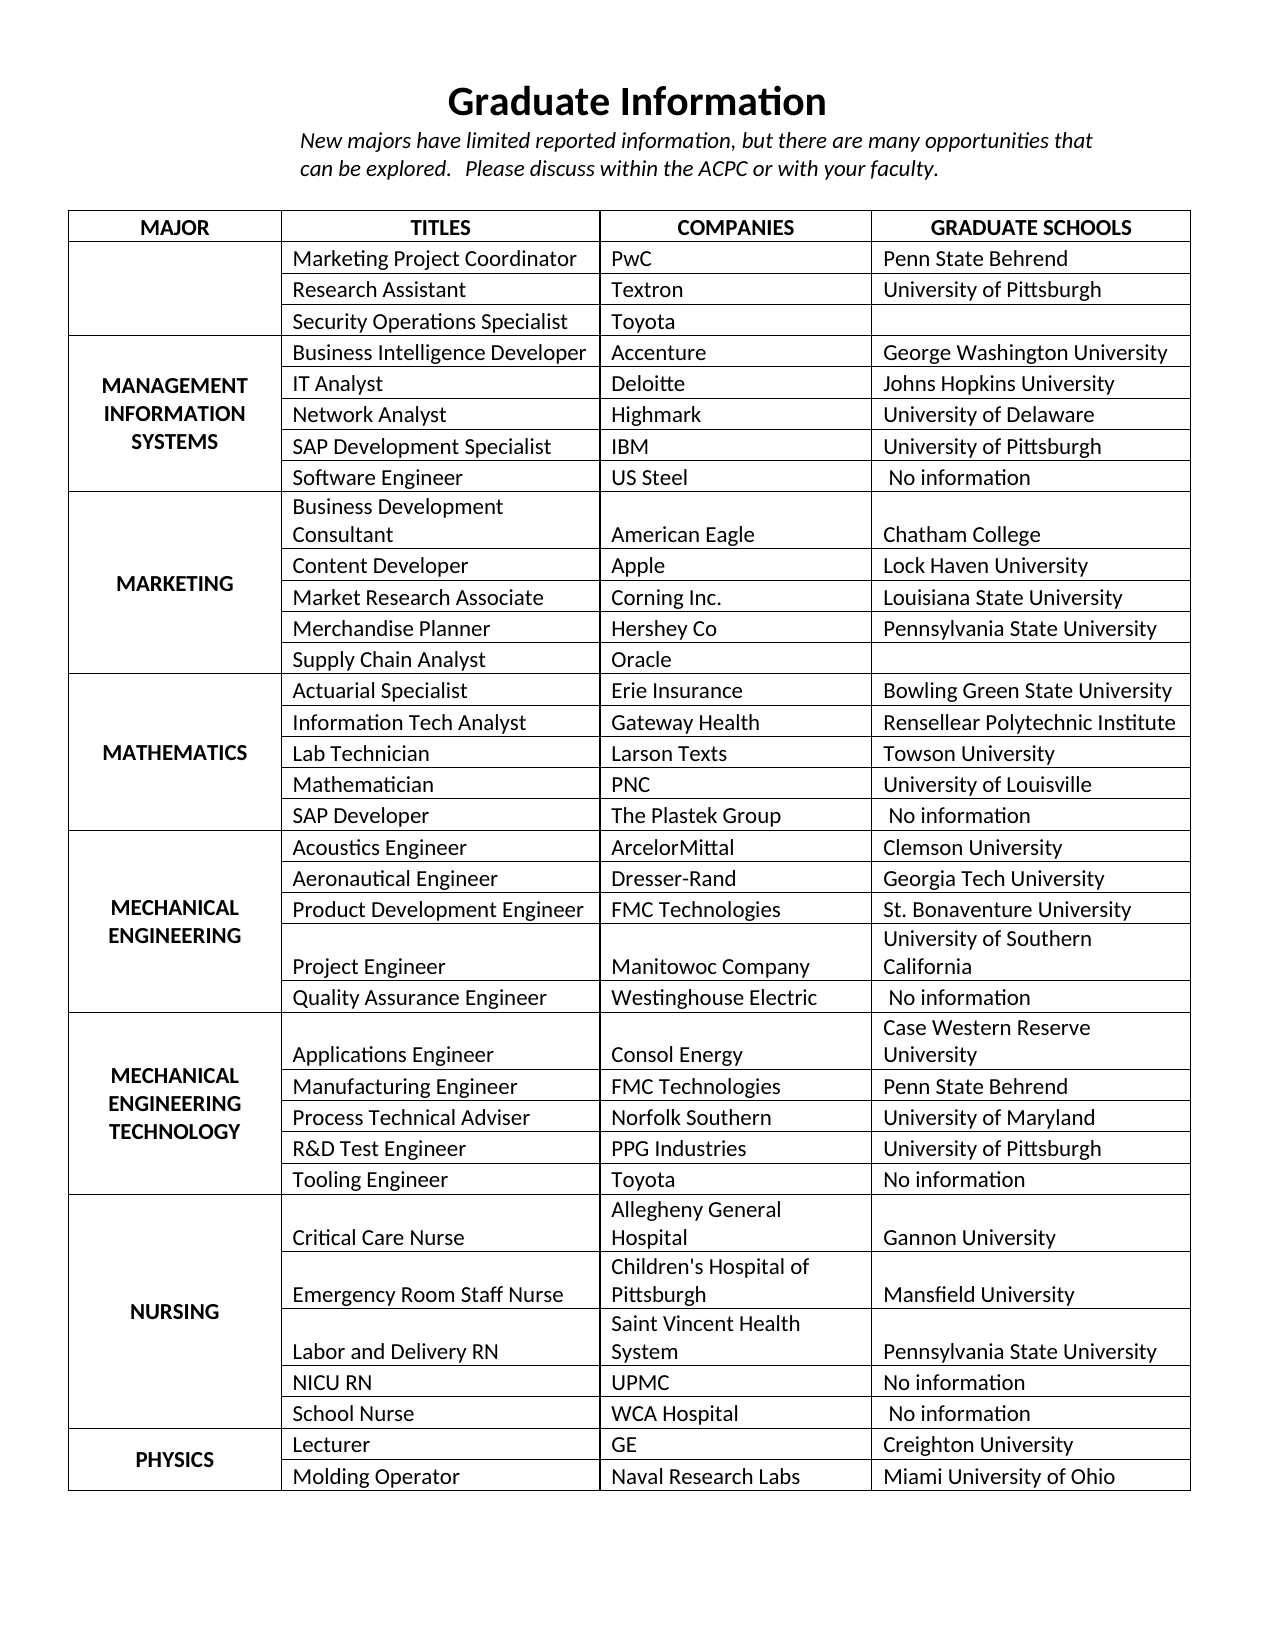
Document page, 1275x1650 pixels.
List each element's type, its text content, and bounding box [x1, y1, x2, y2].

table_cell NICU RN [282, 1366, 599, 1396]
table_cell Lab Technician [282, 737, 599, 767]
table_cell Deloitte [601, 367, 871, 397]
table_cell No information [872, 461, 1190, 491]
table_cell Norfolk Southern [601, 1101, 871, 1131]
table_cell IBM [601, 430, 871, 460]
table_cell Merchandise Planner [282, 612, 599, 642]
table_cell University of Pittsburgh [872, 430, 1190, 460]
table_cell Clemson University [872, 831, 1190, 861]
table_cell US Steel [601, 461, 871, 491]
table_cell Process Technical Adviser [282, 1101, 599, 1131]
table_cell University of Louisville [872, 768, 1190, 798]
table_cell Consol Energy [601, 1013, 871, 1069]
table_cell WCA Hospital [601, 1397, 871, 1427]
table_cell Molding Operator [282, 1460, 599, 1490]
table_cell PwC [601, 242, 871, 272]
table_cell Textron [601, 274, 871, 304]
table_cell MARKETING [69, 492, 281, 673]
table_cell Case Western Reserve University [872, 1013, 1190, 1069]
table_cell University of Southern California [872, 924, 1190, 980]
table_cell Network Analyst [282, 399, 599, 429]
table_cell Supply Chain Analyst [282, 643, 599, 673]
table_cell St. Bonaventure University [872, 893, 1190, 923]
table_cell Bowling Green State University [872, 674, 1190, 704]
table_cell MECHANICAL ENGINEERING [69, 831, 281, 1012]
table_cell PPG Industries [601, 1132, 871, 1162]
table_cell Tooling Engineer [282, 1164, 599, 1194]
table_cell Market Research Associate [282, 581, 599, 611]
table_cell GE [601, 1429, 871, 1459]
table_cell Emergency Room Staff Nurse [282, 1252, 599, 1308]
table_header COMPANIES [601, 211, 871, 241]
table_cell Content Developer [282, 549, 599, 579]
table_cell No information [872, 1164, 1190, 1194]
table_header TITLES [282, 211, 599, 241]
table_cell Naval Research Labs [601, 1460, 871, 1490]
table_cell Westinghouse Electric [601, 981, 871, 1012]
table_cell Mansfield University [872, 1252, 1190, 1308]
table_cell [872, 305, 1190, 335]
table_cell Children's Hospital of Pittsburgh [601, 1252, 871, 1308]
table_cell Lecturer [282, 1429, 599, 1459]
table_cell Software Engineer [282, 461, 599, 491]
table_cell Louisiana State University [872, 581, 1190, 611]
table_cell American Eagle [601, 492, 871, 548]
table_cell Gannon University [872, 1195, 1190, 1251]
table_cell FMC Technologies [601, 893, 871, 923]
table_cell Corning Inc. [601, 581, 871, 611]
table_cell NURSING [69, 1195, 281, 1427]
table_cell R&D Test Engineer [282, 1132, 599, 1162]
table_cell FMC Technologies [601, 1070, 871, 1100]
table_cell Project Engineer [282, 924, 599, 980]
table_cell School Nurse [282, 1397, 599, 1427]
table_header GRADUATE SCHOOLS [872, 211, 1190, 241]
table_cell Erie Insurance [601, 674, 871, 704]
table_cell Accenture [601, 336, 871, 366]
table_cell Georgia Tech University [872, 862, 1190, 892]
table_cell Chatham College [872, 492, 1190, 548]
table_cell Toyota [601, 1164, 871, 1194]
table_cell Quality Assurance Engineer [282, 981, 599, 1012]
table_cell Critical Care Nurse [282, 1195, 599, 1251]
table_cell No information [872, 981, 1190, 1012]
table_cell Product Development Engineer [282, 893, 599, 923]
table_cell PNC [601, 768, 871, 798]
table_header MAJOR [69, 211, 281, 241]
table_cell Toyota [601, 305, 871, 335]
table_cell Security Operations Specialist [282, 305, 599, 335]
table_cell Actuarial Specialist [282, 674, 599, 704]
table_cell Pennsylvania State University [872, 612, 1190, 642]
table_cell UPMC [601, 1366, 871, 1396]
table_cell No information [872, 1397, 1190, 1427]
table_cell Hershey Co [601, 612, 871, 642]
table_cell The Plastek Group [601, 799, 871, 829]
table_cell No information [872, 799, 1190, 829]
table_cell Mathematician [282, 768, 599, 798]
table_cell Larson Texts [601, 737, 871, 767]
table_cell Labor and Delivery RN [282, 1309, 599, 1365]
table_cell Allegheny General Hospital [601, 1195, 871, 1251]
table_cell Applications Engineer [282, 1013, 599, 1069]
table_cell Johns Hopkins University [872, 367, 1190, 397]
table_cell Oracle [601, 643, 871, 673]
table_cell Dresser-Rand [601, 862, 871, 892]
table_cell Saint Vincent Health System [601, 1309, 871, 1365]
table_cell Lock Haven University [872, 549, 1190, 579]
table_cell Penn State Behrend [872, 242, 1190, 272]
table_cell Aeronautical Engineer [282, 862, 599, 892]
table_cell Research Assistant [282, 274, 599, 304]
table_cell Pennsylvania State University [872, 1309, 1190, 1365]
table_cell PHYSICS [69, 1429, 281, 1490]
table_cell Highmark [601, 399, 871, 429]
table_cell MANAGEMENT INFORMATION SYSTEMS [69, 336, 281, 491]
table_cell [872, 643, 1190, 673]
table_cell Miami University of Ohio [872, 1460, 1190, 1490]
table_cell University of Pittsburgh [872, 1132, 1190, 1162]
table_cell Manitowoc Company [601, 924, 871, 980]
table_cell SAP Development Specialist [282, 430, 599, 460]
table_cell George Washington University [872, 336, 1190, 366]
table_cell MECHANICAL ENGINEERING TECHNOLOGY [69, 1013, 281, 1194]
table_cell Business Intelligence Developer [282, 336, 599, 366]
table_cell Business Development Consultant [282, 492, 599, 548]
table_cell University of Maryland [872, 1101, 1190, 1131]
table_cell SAP Developer [282, 799, 599, 829]
table_cell Towson University [872, 737, 1190, 767]
table_cell Rensellear Polytechnic Institute [872, 706, 1190, 736]
table_cell University of Delaware [872, 399, 1190, 429]
table_cell Information Tech Analyst [282, 706, 599, 736]
table_cell MATHEMATICS [69, 674, 281, 829]
table_cell Manufacturing Engineer [282, 1070, 599, 1100]
table_cell Marketing Project Coordinator [282, 242, 599, 272]
table_cell No information [872, 1366, 1190, 1396]
table_cell IT Analyst [282, 367, 599, 397]
table_cell Gateway Health [601, 706, 871, 736]
table_cell Acoustics Engineer [282, 831, 599, 861]
table_cell ArcelorMittal [601, 831, 871, 861]
table_cell Apple [601, 549, 871, 579]
table_cell University of Pittsburgh [872, 274, 1190, 304]
table_cell Penn State Behrend [872, 1070, 1190, 1100]
table_cell Creighton University [872, 1429, 1190, 1459]
